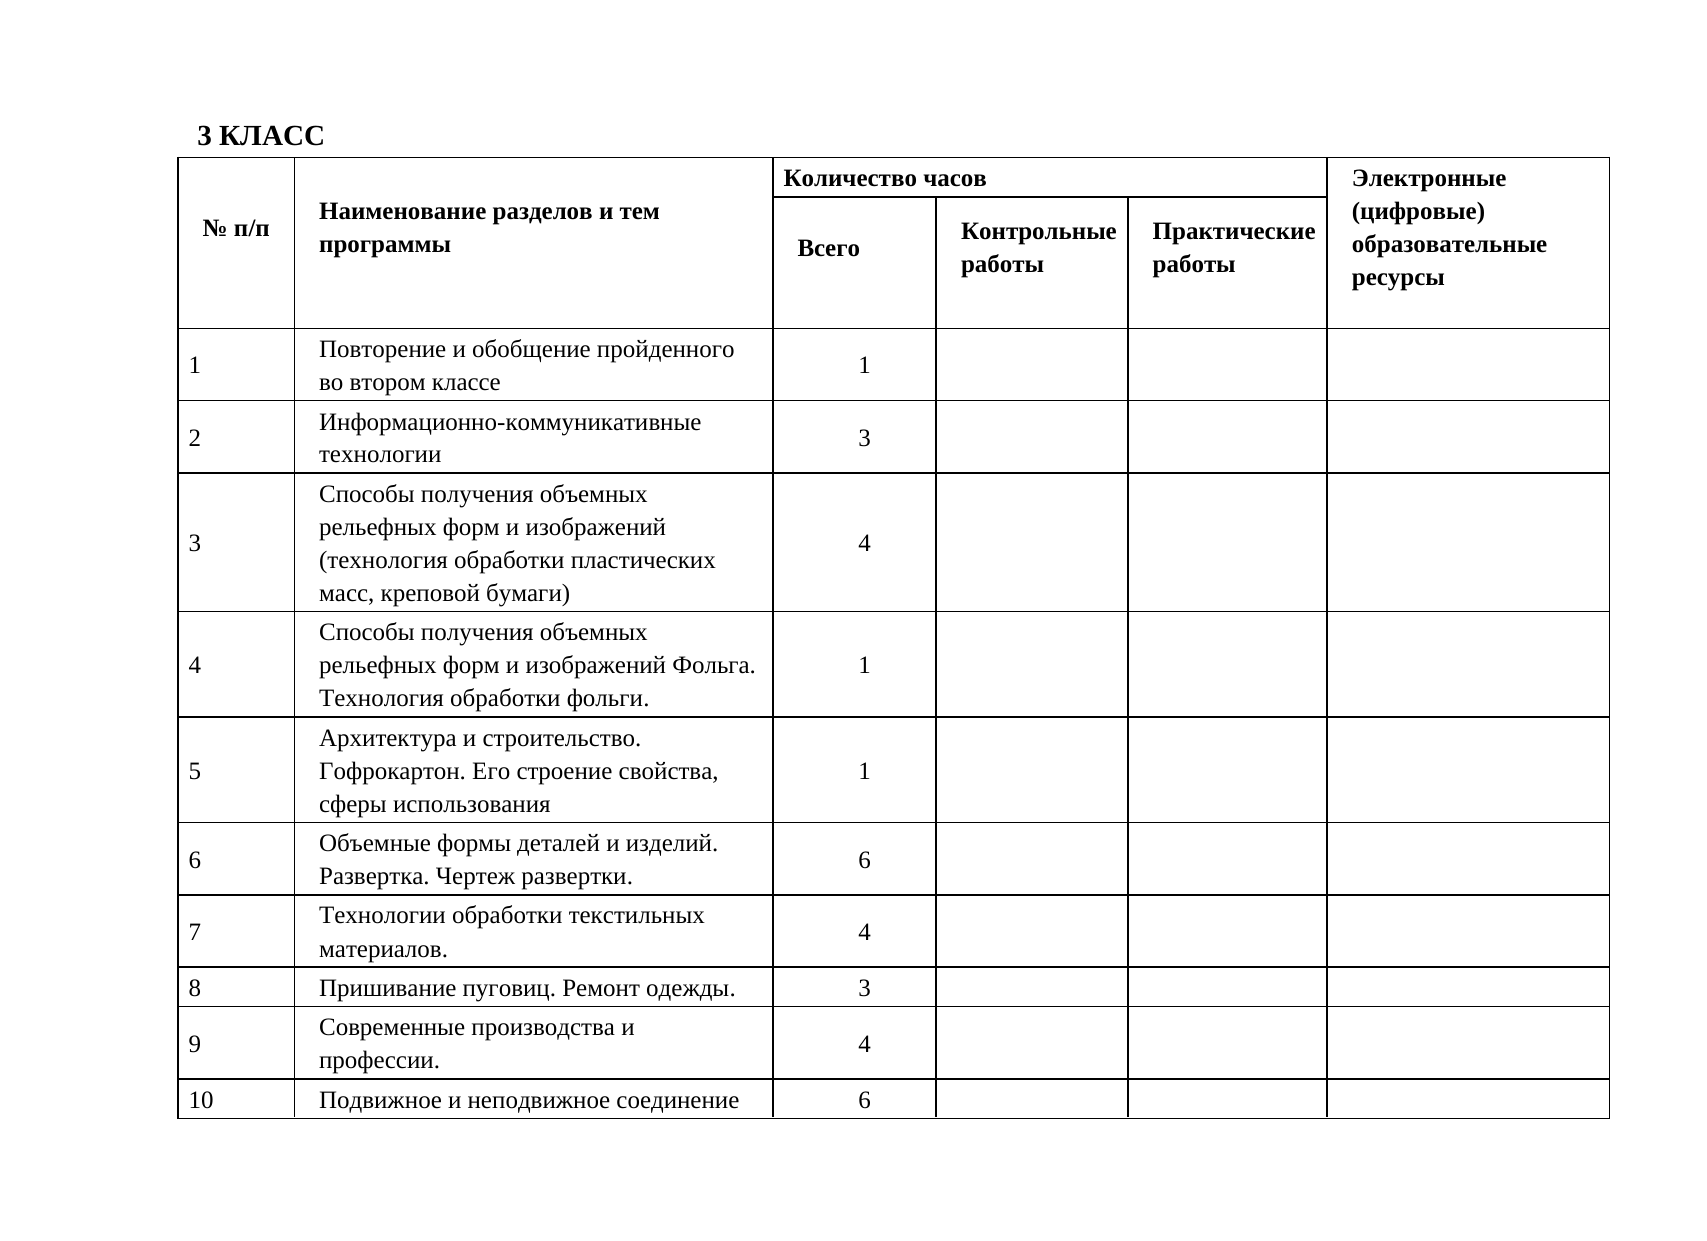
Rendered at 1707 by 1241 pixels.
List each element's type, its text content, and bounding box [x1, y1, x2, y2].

table_cell Информационно-коммуникативные технологии [295, 401, 772, 472]
table_cell [937, 896, 1127, 966]
table_cell 10 [179, 1080, 294, 1117]
table_cell [937, 612, 1127, 716]
table_cell [937, 474, 1127, 611]
table_cell [1129, 718, 1326, 821]
table_cell 7 [179, 896, 294, 966]
table_cell [937, 1080, 1127, 1117]
table_cell [1129, 968, 1326, 1006]
table_cell [937, 968, 1127, 1006]
table_cell [937, 718, 1127, 821]
table_cell 4 [774, 1007, 935, 1078]
table_cell 3 [774, 968, 935, 1006]
table_cell Объемные формы деталей и изделий. Развертка. Чертеж развертки. [295, 823, 772, 894]
table_cell [1129, 474, 1326, 611]
text 3 КЛАСС [190, 118, 1618, 152]
table_cell Способы получения объемных рельефных форм и изображений Фольга. Технология обработки фольги. [295, 612, 772, 716]
table_cell [1129, 896, 1326, 966]
table_cell [937, 823, 1127, 894]
table_header Наименование разделов и тем программы [295, 158, 772, 327]
table_cell [1129, 823, 1326, 894]
table_cell [1328, 401, 1609, 472]
table_cell 4 [774, 474, 935, 611]
table_cell [1328, 329, 1609, 400]
table_cell 2 [179, 401, 294, 472]
table_cell Контрольные работы [937, 198, 1127, 327]
table_cell Всего [774, 198, 935, 327]
table_cell 1 [774, 612, 935, 716]
table_cell 6 [179, 823, 294, 894]
table_header Электронные (цифровые) образовательные ресурсы [1328, 158, 1609, 327]
table_cell Архитектура и строительство. Гофрокартон. Его строение свойства, сферы использования [295, 718, 772, 821]
table_cell 1 [774, 718, 935, 821]
table_cell 1 [774, 329, 935, 400]
table_cell [1129, 612, 1326, 716]
table_cell [937, 401, 1127, 472]
table_cell 6 [774, 1080, 935, 1117]
table_cell [1328, 896, 1609, 966]
table_cell 3 [774, 401, 935, 472]
table_cell 4 [179, 612, 294, 716]
table_header Количество часов [774, 158, 1326, 196]
table_header № п/п [179, 158, 294, 327]
table_cell [1328, 718, 1609, 821]
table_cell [295, 1080, 772, 1117]
table_cell [937, 1007, 1127, 1078]
table_cell 1 [179, 329, 294, 400]
table_cell [1328, 968, 1609, 1006]
table_cell [1129, 1007, 1326, 1078]
table_cell [1129, 329, 1326, 400]
table_cell Пришивание пуговиц. Ремонт одежды. [295, 968, 772, 1006]
table_cell 6 [774, 823, 935, 894]
table_cell 3 [179, 474, 294, 611]
table_cell Технологии обработки текстильных материалов. [295, 896, 772, 966]
table_cell [1328, 474, 1609, 611]
table_cell Современные производства и профессии. [295, 1007, 772, 1078]
table_cell [1328, 1080, 1609, 1117]
table_cell [1129, 401, 1326, 472]
table_cell [937, 329, 1127, 400]
table_cell [1328, 823, 1609, 894]
table_cell [1129, 1080, 1326, 1117]
table_cell [1328, 612, 1609, 716]
table_cell Способы получения объемных рельефных форм и изображений (технология обработки пластических масс, креповой бумаги) [295, 474, 772, 611]
table_cell Повторение и обобщение пройденного во втором классе [295, 329, 772, 400]
table_cell 4 [774, 896, 935, 966]
table_cell 9 [179, 1007, 294, 1078]
table_cell 8 [179, 968, 294, 1006]
table_cell 5 [179, 718, 294, 821]
table_cell [1328, 1007, 1609, 1078]
table_cell Практические работы [1129, 198, 1326, 327]
